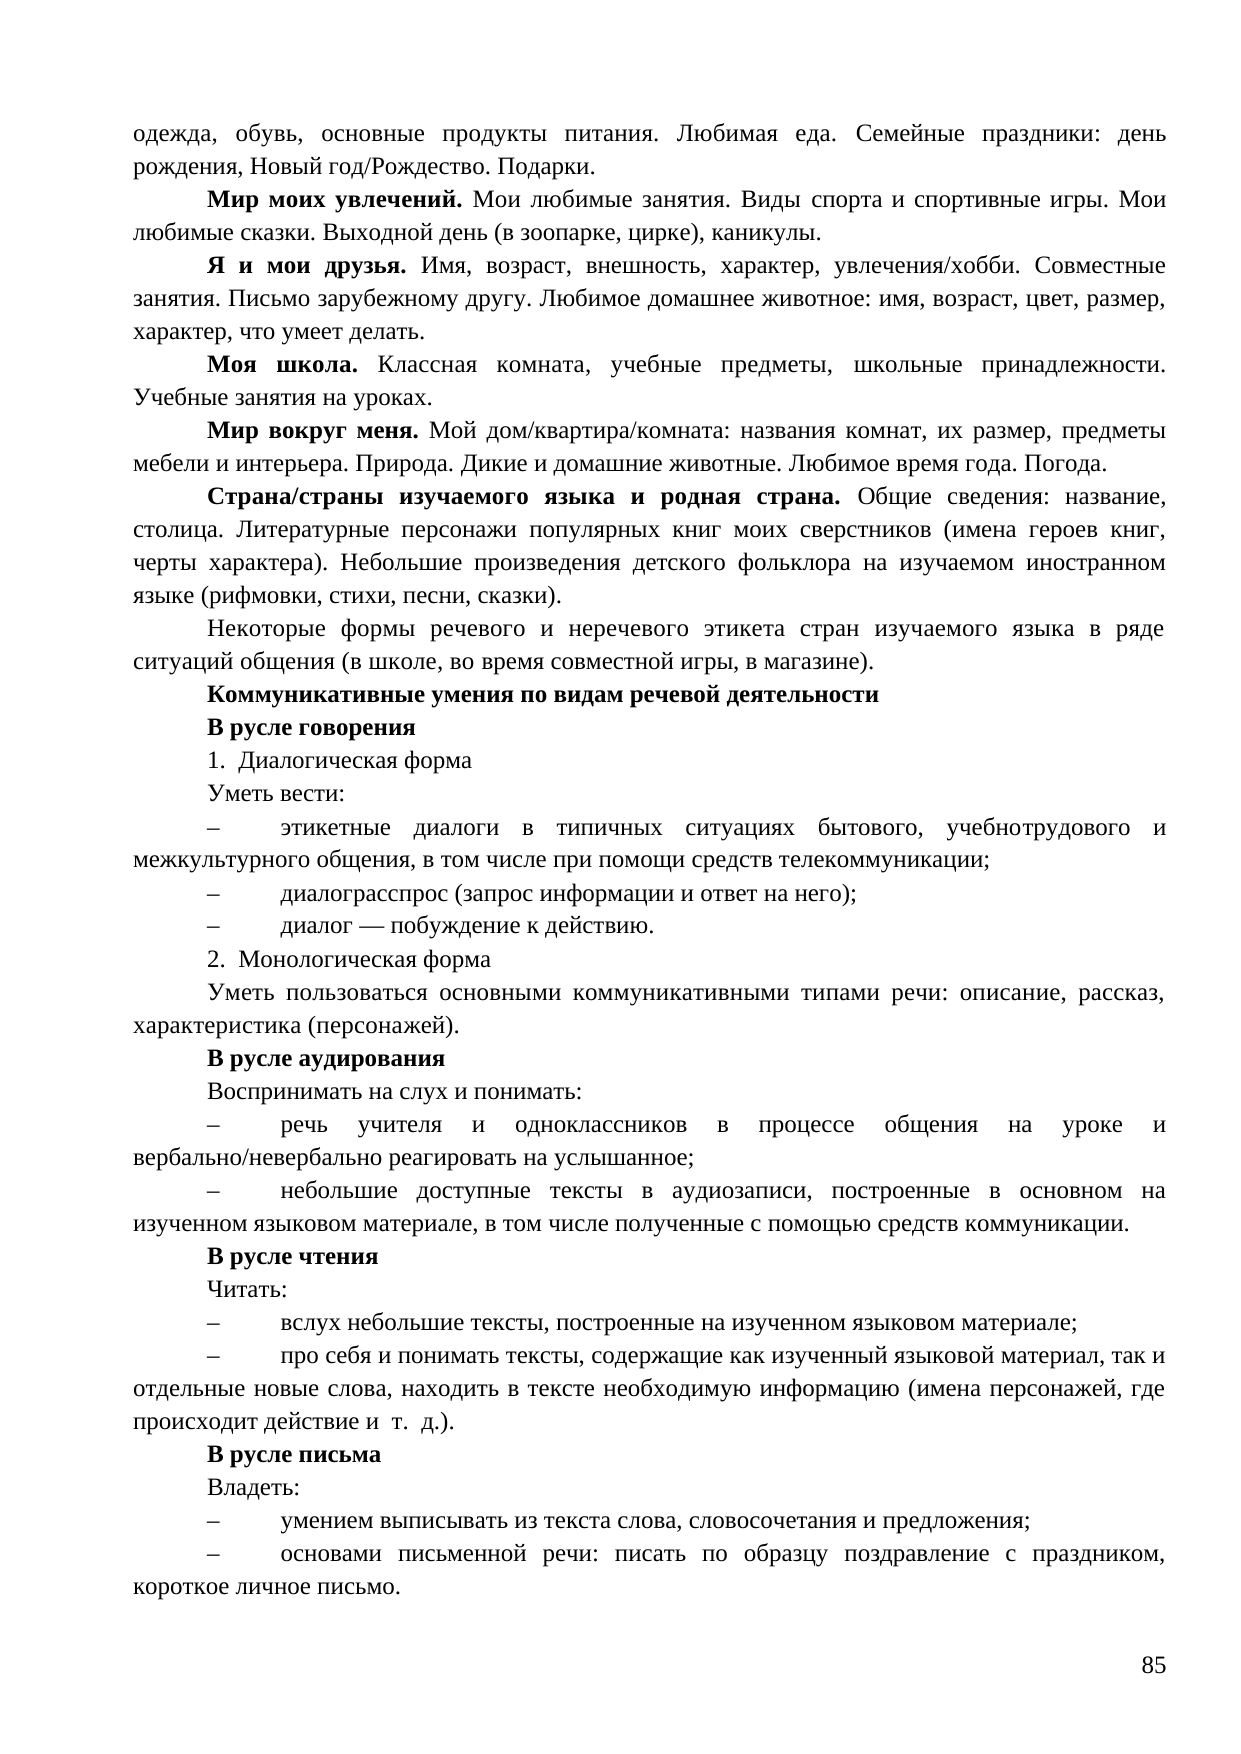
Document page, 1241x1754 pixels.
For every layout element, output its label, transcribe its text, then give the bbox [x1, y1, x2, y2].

text Воспринимать на слух и понимать: [133, 1076, 1167, 1104]
text Моя школа. Классная комната, учебные предметы, школьные принадлежности. Учебные занятия на уроках. [133, 349, 1167, 411]
text про себя и понимать тексты, содержащие как изученный языковой материал, так и отдельные новые слова, находить в тексте необходимую информацию (имена персонажей, где происходит действие и т. д.). [133, 1340, 1167, 1435]
text умением выписывать из текста слова, словосочетания и предложения; [133, 1505, 1167, 1534]
text 1. Диалогическая форма [133, 746, 1167, 774]
text этикетные диалоги в типичных ситуациях бытового, учебно­трудового и межкультурного общения, в том числе при помощи средств телекоммуникации; [133, 812, 1167, 873]
text диалог — побуждение к действию. [133, 911, 1167, 939]
text диалог­расспрос (запрос информации и ответ на него); [133, 878, 1167, 906]
text Читать: [133, 1274, 1167, 1303]
text В русле говорения [133, 712, 1167, 741]
text речь учителя и одноклассников в процессе общения на уроке и вербально/невербально реагировать на услышанное; [133, 1109, 1167, 1171]
text вслух небольшие тексты, построенные на изученном языковом материале; [133, 1307, 1167, 1336]
text 2. Монологическая форма [133, 944, 1167, 972]
text Страна/страны изучаемого языка и родная страна. Общие сведения: название, столица. Литературные персонажи популярных книг моих сверстников (имена героев книг, черты характера). Небольшие произведения детского фольклора на изучаемом иностранном языке (рифмовки, стихи, песни, сказки). [133, 481, 1167, 609]
text Уметь пользоваться основными коммуникативными типами речи: описание, рассказ, характеристика (персонажей). [133, 977, 1167, 1038]
list Владеть: [133, 1472, 1167, 1501]
text Мир моих увлечений. Мои любимые занятия. Виды спорта и спортивные игры. Мои любимые сказки. Выходной день (в зоопарке, цирке), каникулы. [133, 184, 1167, 246]
text В русле письма [133, 1439, 1167, 1468]
text небольшие доступные тексты в аудиозаписи, построенные в основном на изученном языковом материале, в том числе полученные с помощью средств коммуникации. [133, 1175, 1167, 1237]
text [133, 118, 1167, 180]
text Некоторые формы речевого и неречевого этикета стран изучаемого языка в ряде ситуаций общения (в школе, во время совместной игры, в магазине). [133, 613, 1167, 675]
text Уметь вести: [133, 778, 1167, 807]
text Мир вокруг меня. Мой дом/квартира/комната: названия комнат, их размер, предметы мебели и интерьера. Природа. Дикие и домашние животные. Любимое время года. Погода. [133, 415, 1167, 477]
text основами письменной речи: писать по образцу поздравление с праздником, короткое личное письмо. [133, 1538, 1167, 1600]
text В русле аудирования [133, 1043, 1167, 1071]
text Коммуникативные умения по видам речевой деятельности [133, 679, 1167, 708]
text Я и мои друзья. Имя, возраст, внешность, характер, увлечения/хобби. Совместные занятия. Письмо зарубежному другу. Любимое домашнее животное: имя, возраст, цвет, размер, характер, что умеет делать. [133, 250, 1167, 345]
text В русле чтения [133, 1241, 1167, 1269]
